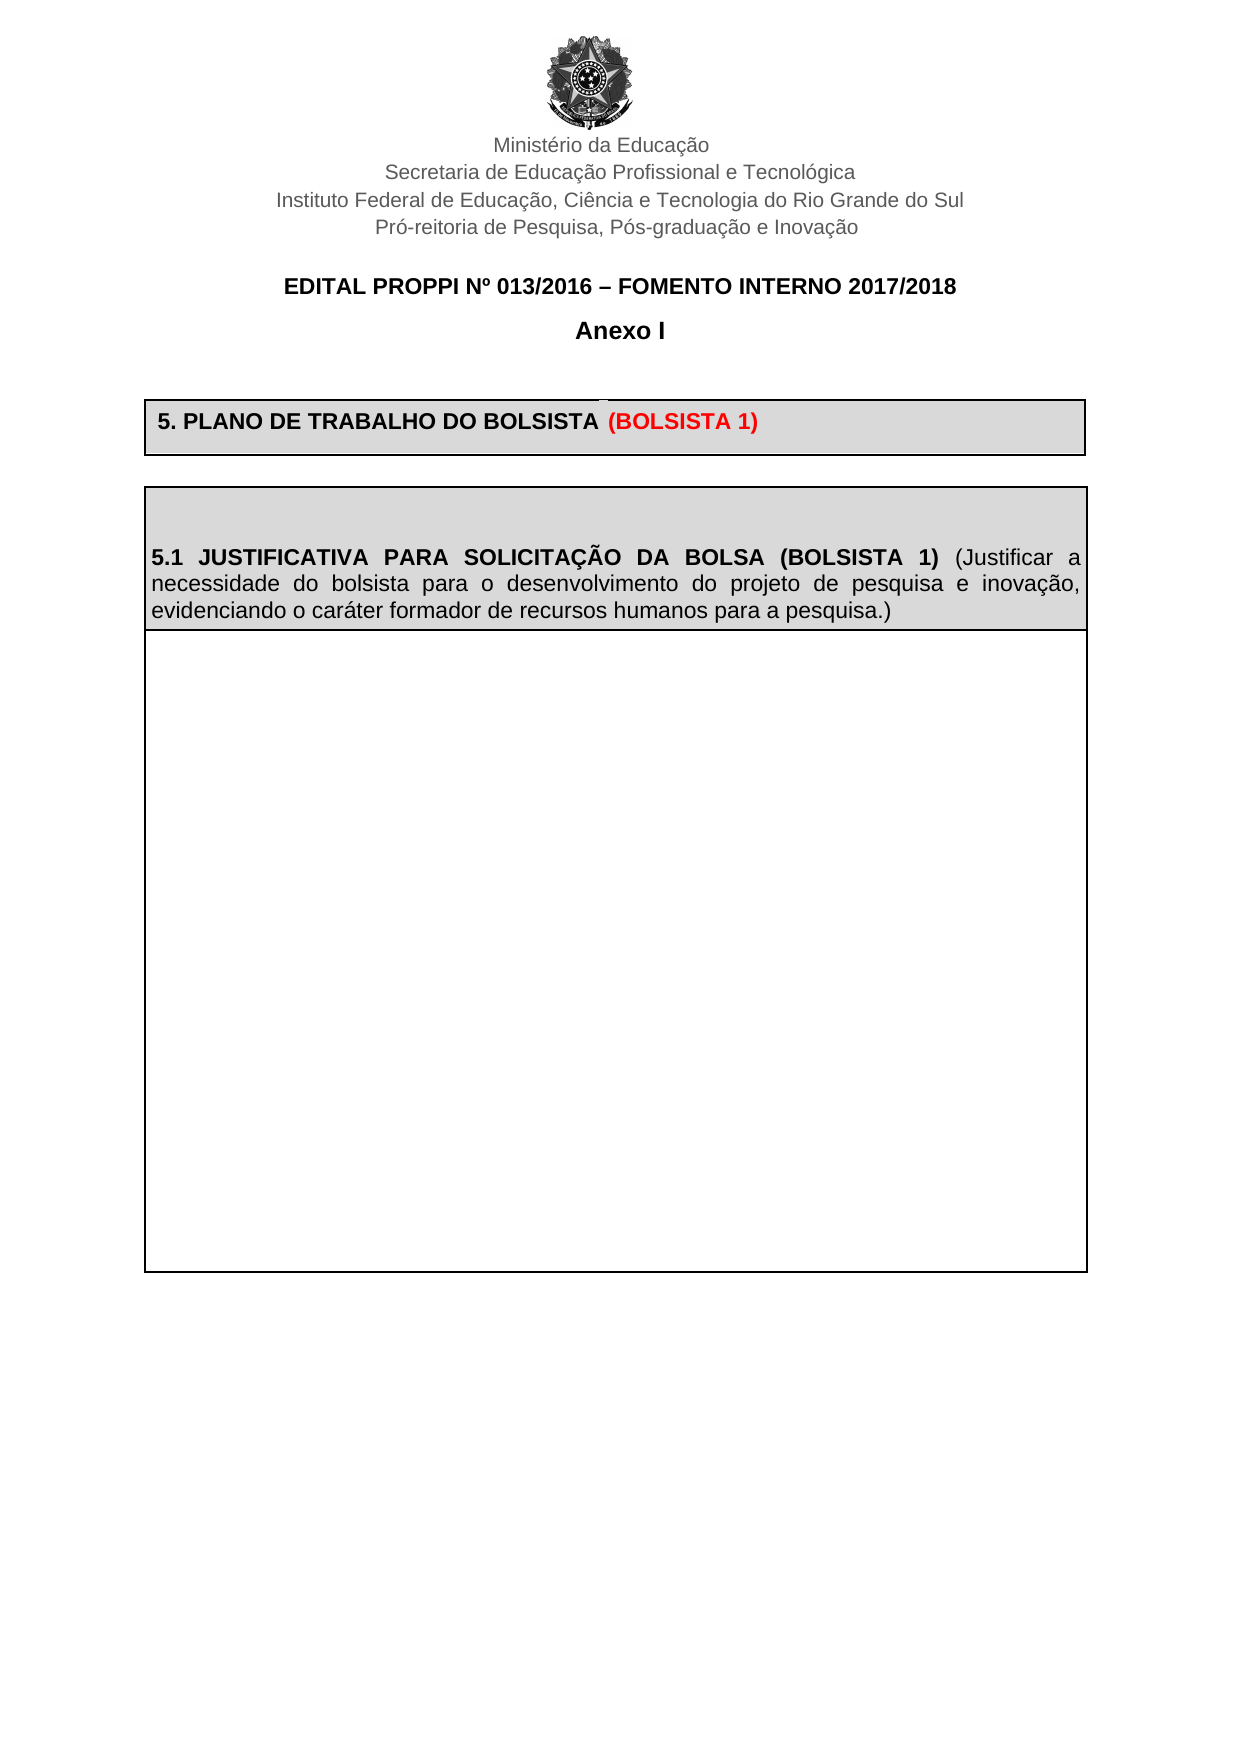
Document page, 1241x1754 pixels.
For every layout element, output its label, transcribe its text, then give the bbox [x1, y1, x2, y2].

table_cell [146, 631, 1086, 1271]
picture [546, 36, 633, 130]
table_header 5. PLANO DE TRABALHO DO BOLSISTA (BOLSISTA 1) [146, 401, 1084, 453]
table_header 5.1 JUSTIFICATIVA PARA SOLICITAÇÃO DA BOLSA (BOLSISTA 1) (Justificar a necessidade do bolsista para o desenvolvimento do projeto de pesquisa e inovação, evidenciando o caráter formador de recursos humanos para a pesquisa.) [146, 488, 1086, 629]
